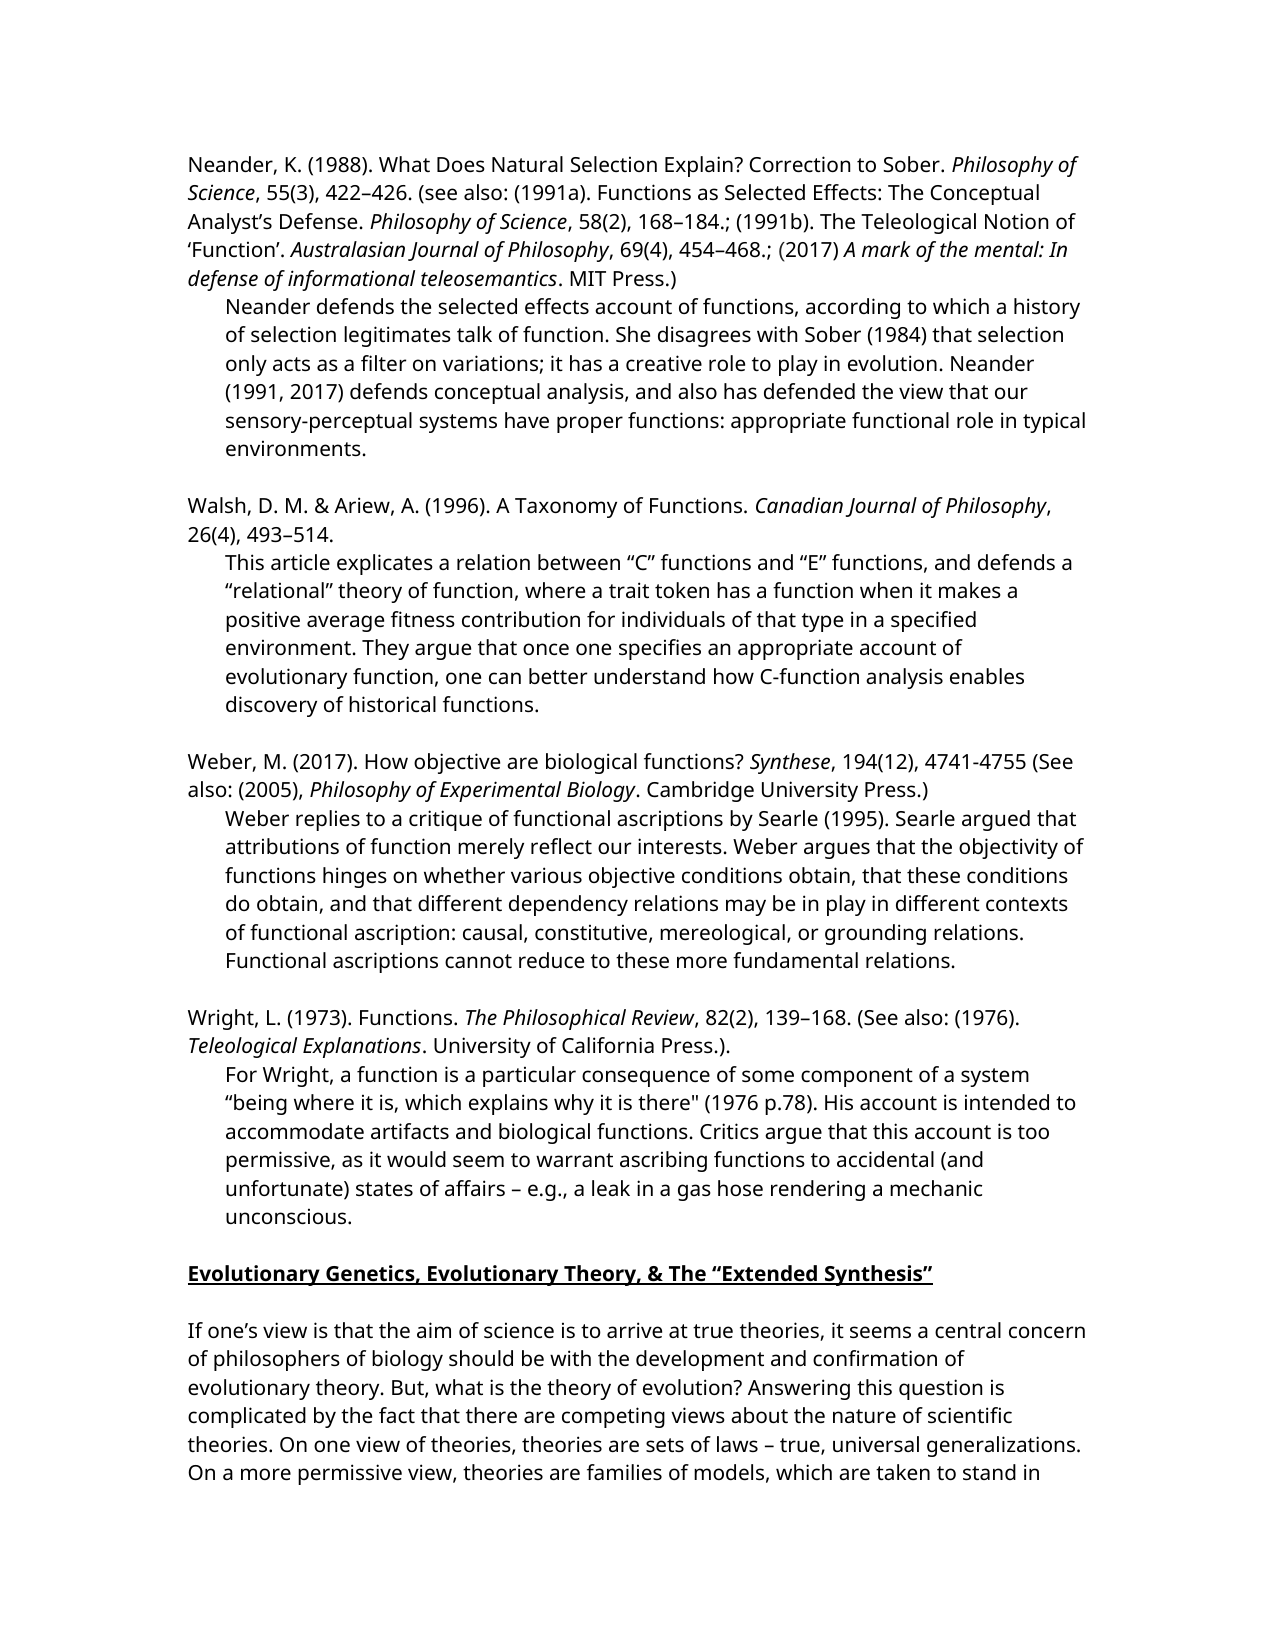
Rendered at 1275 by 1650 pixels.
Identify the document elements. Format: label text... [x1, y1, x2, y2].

text Evolutionary Genetics, Evolutionary Theory, & The “Extended Synthesis” [187, 1259, 1087, 1287]
text Walsh, D. M. & Ariew, A. (1996). A Taxonomy of Functions. Canadian Journal of Philosophy, 26(4), 493–514. [187, 491, 1087, 548]
text For Wright, a function is a particular consequence of some component of a system “being where it is, which explains why it is there" (1976 p.78). His account is intended to accommodate artifacts and biological functions. Critics argue that this account is too permissive, as it would seem to warrant ascribing functions to accidental (and unfortunate) states of affairs – e.g., a leak in a gas hose rendering a mechanic unconscious. [225, 1060, 1087, 1231]
text Wright, L. (1973). Functions. The Philosophical Review, 82(2), 139–168. (See also: (1976). Teleological Explanations. University of California Press.). [187, 1003, 1087, 1060]
text Weber replies to a critique of functional ascriptions by Searle (1995). Searle argued that attributions of function merely reflect our interests. Weber argues that the objectivity of functions hinges on whether various objective conditions obtain, that these conditions do obtain, and that different dependency relations may be in play in different contexts of functional ascription: causal, constitutive, mereological, or grounding relations. Functional ascriptions cannot reduce to these more fundamental relations. [225, 804, 1087, 975]
text This article explicates a relation between “C” functions and “E” functions, and defends a “relational” theory of function, where a trait token has a function when it makes a positive average fitness contribution for individuals of that type in a specified environment. They argue that once one specifies an appropriate account of evolutionary function, one can better understand how C-function analysis enables discovery of historical functions. [225, 548, 1087, 719]
text Weber, M. (2017). How objective are biological functions? Synthese, 194(12), 4741-4755 (See also: (2005), Philosophy of Experimental Biology. Cambridge University Press.) [187, 747, 1087, 804]
text Neander defends the selected effects account of functions, according to which a history of selection legitimates talk of function. She disagrees with Sober (1984) that selection only acts as a filter on variations; it has a creative role to play in evolution. Neander (1991, 2017) defends conceptual analysis, and also has defended the view that our sensory-perceptual systems have proper functions: appropriate functional role in typical environments. [225, 292, 1087, 463]
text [187, 1316, 1087, 1487]
text Neander, K. (1988). What Does Natural Selection Explain? Correction to Sober. Philosophy of Science, 55(3), 422–426. (see also: (1991a). Functions as Selected Effects: The Conceptual Analyst’s Defense. Philosophy of Science, 58(2), 168–184.; (1991b). The Teleological Notion of ‘Function’. Australasian Journal of Philosophy, 69(4), 454–468.; (2017) A mark of the mental: In defense of informational teleosemantics. MIT Press.) [187, 150, 1087, 292]
